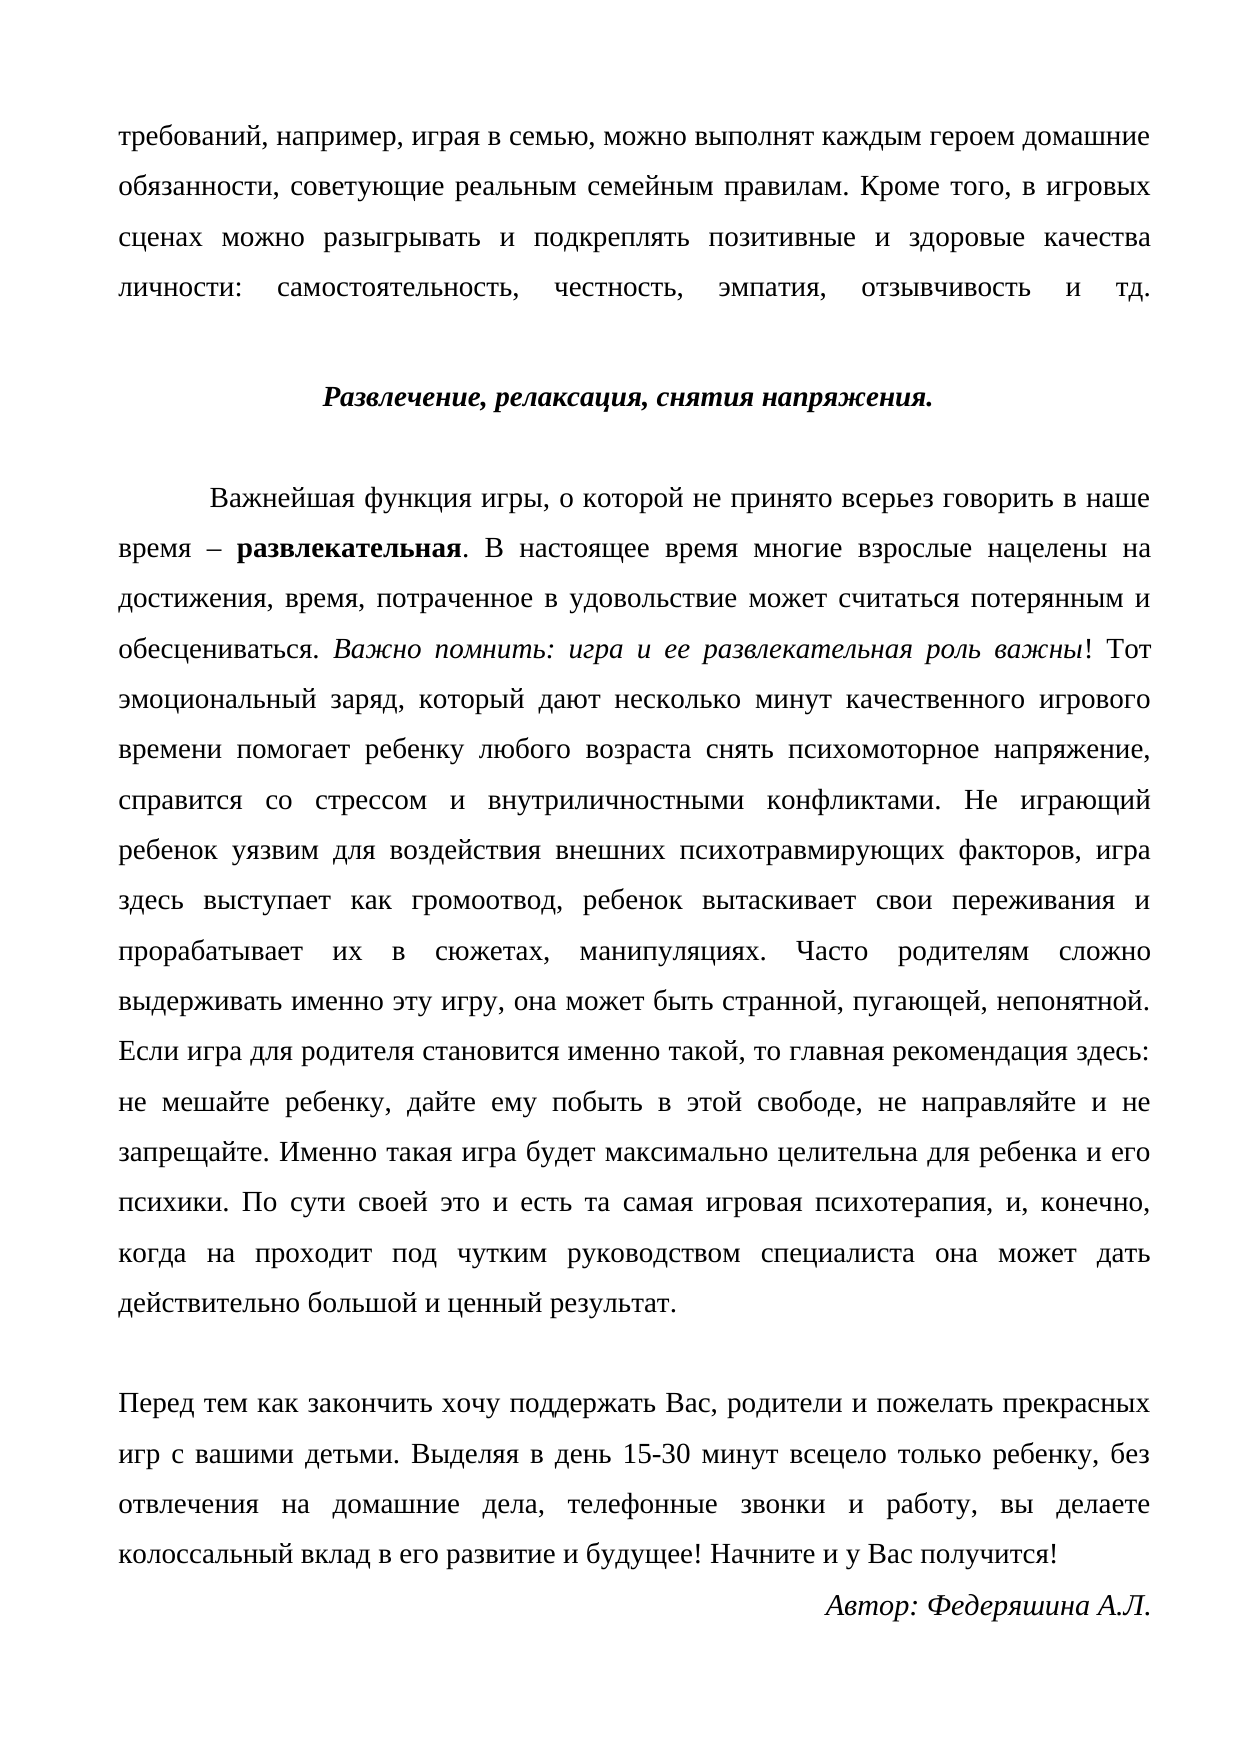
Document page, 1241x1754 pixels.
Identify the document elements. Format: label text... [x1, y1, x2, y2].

text Перед тем как закончить хочу поддержать Вас, родители и пожелать прекрасных игр с вашими детьми. Выделяя в день 15-30 минут всецело только ребенку, без отвлечения на домашние дела, телефонные звонки и работу, вы делаете колоссальный вклад в его развитие и будущее! Начните и у Вас получится! [118, 1335, 1152, 1570]
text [118, 118, 1152, 344]
text Автор: Федеряшина А.Л. [118, 1587, 1152, 1622]
text Развлечение, релаксация, снятия напряжения. [118, 379, 1152, 413]
text Важнейшая функция игры, о которой не принято всерьез говорить в наше время – развлекательная. В настоящее время многие взрослые нацелены на достижения, время, потраченное в удовольствие может считаться потерянным и обесцениваться. Важно помнить: игра и ее развлекательная роль важны! Тот эмоциональный заряд, который дают несколько минут качественного игрового времени помогает ребенку любого возраста снять психомоторное напряжение, справится со стрессом и внутриличностными конфликтами. Не играющий ребенок уязвим для воздействия внешних психотравмирующих факторов, игра здесь выступает как громоотвод, ребенок вытаскивает свои переживания и прорабатывает их в сюжетах, манипуляциях. Часто родителям сложно выдерживать именно эту игру, она может быть странной, пугающей, непонятной. Если игра для родителя становится именно такой, то главная рекомендация здесь: не мешайте ребенку, дайте ему побыть в этой свободе, не направляйте и не запрещайте. Именно такая игра будет максимально целительна для ребенка и его психики. По сути своей это и есть та самая игровая психотерапия, и, конечно, когда на проходит под чутким руководством специалиста она может дать действительно большой и ценный результат. [118, 430, 1152, 1318]
